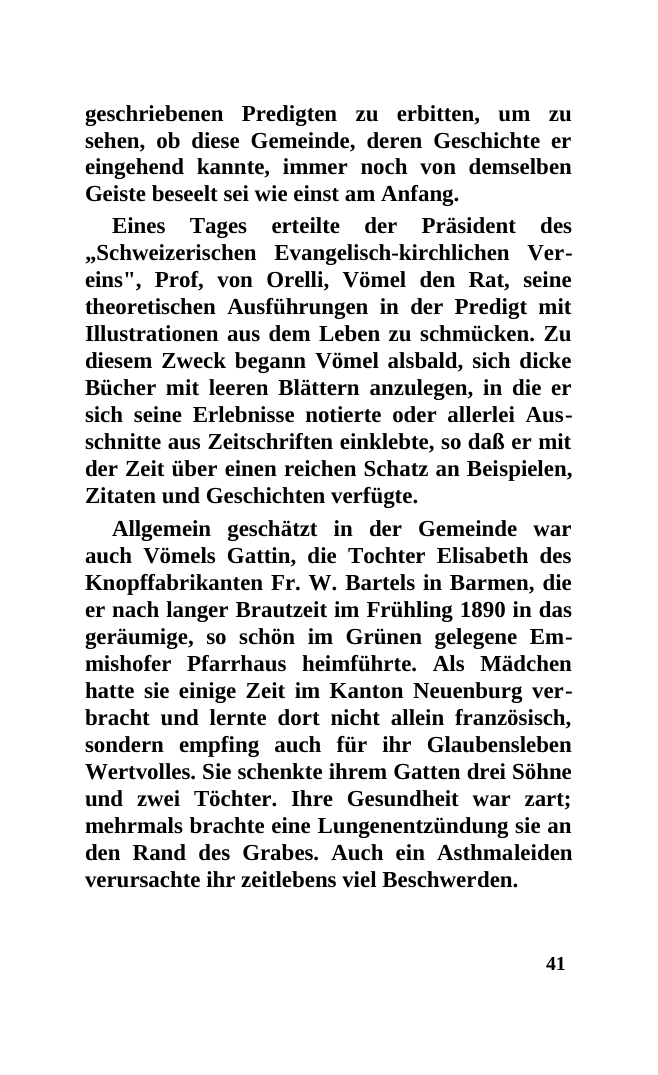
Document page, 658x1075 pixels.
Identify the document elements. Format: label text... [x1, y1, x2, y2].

text Eines Tages erteilte der Präsident des „Schweizerischen Evangelisch-kirchlichen Vereins", Prof, von Orelli, Vömel den Rat, seine theoretischen Ausführungen in der Predigt mit Illustrationen aus dem Leben zu schmücken. Zu diesem Zweck begann Vömel alsbald, sich dicke Bücher mit leeren Blättern anzulegen, in die er sich seine Erlebnisse notierte oder allerlei Ausschnitte aus Zeitschriften einklebte, so daß er mit der Zeit über einen reichen Schatz an Beispielen, Zitaten und Geschichten verfügte. [85, 212, 572, 509]
text Allgemein geschätzt in der Gemeinde war auch Vömels Gattin, die Tochter Elisabeth des Knopffabrikanten Fr. W. Bartels in Barmen, die er nach langer Brautzeit im Frühling 1890 in das geräumige, so schön im Grünen gelegene Emmishofer Pfarrhaus heimführte. Als Mädchen hatte sie einige Zeit im Kanton Neuenburg verbracht und lernte dort nicht allein französisch, sondern empfing auch für ihr Glaubensleben Wertvolles. Sie schenkte ihrem Gatten drei Söhne und zwei Töchter. Ihre Gesundheit war zart; mehrmals brachte eine Lungenentzündung sie an den Rand des Grabes. Auch ein Asthmaleiden verursachte ihr zeitlebens viel Beschwerden. [85, 515, 572, 893]
text geschriebenen Predigten zu erbitten, um zu sehen, ob diese Gemeinde, deren Geschichte er eingehend kannte, immer noch von demselben Geiste beseelt sei wie einst am Anfang. [85, 100, 572, 206]
text 41 [546, 955, 566, 974]
